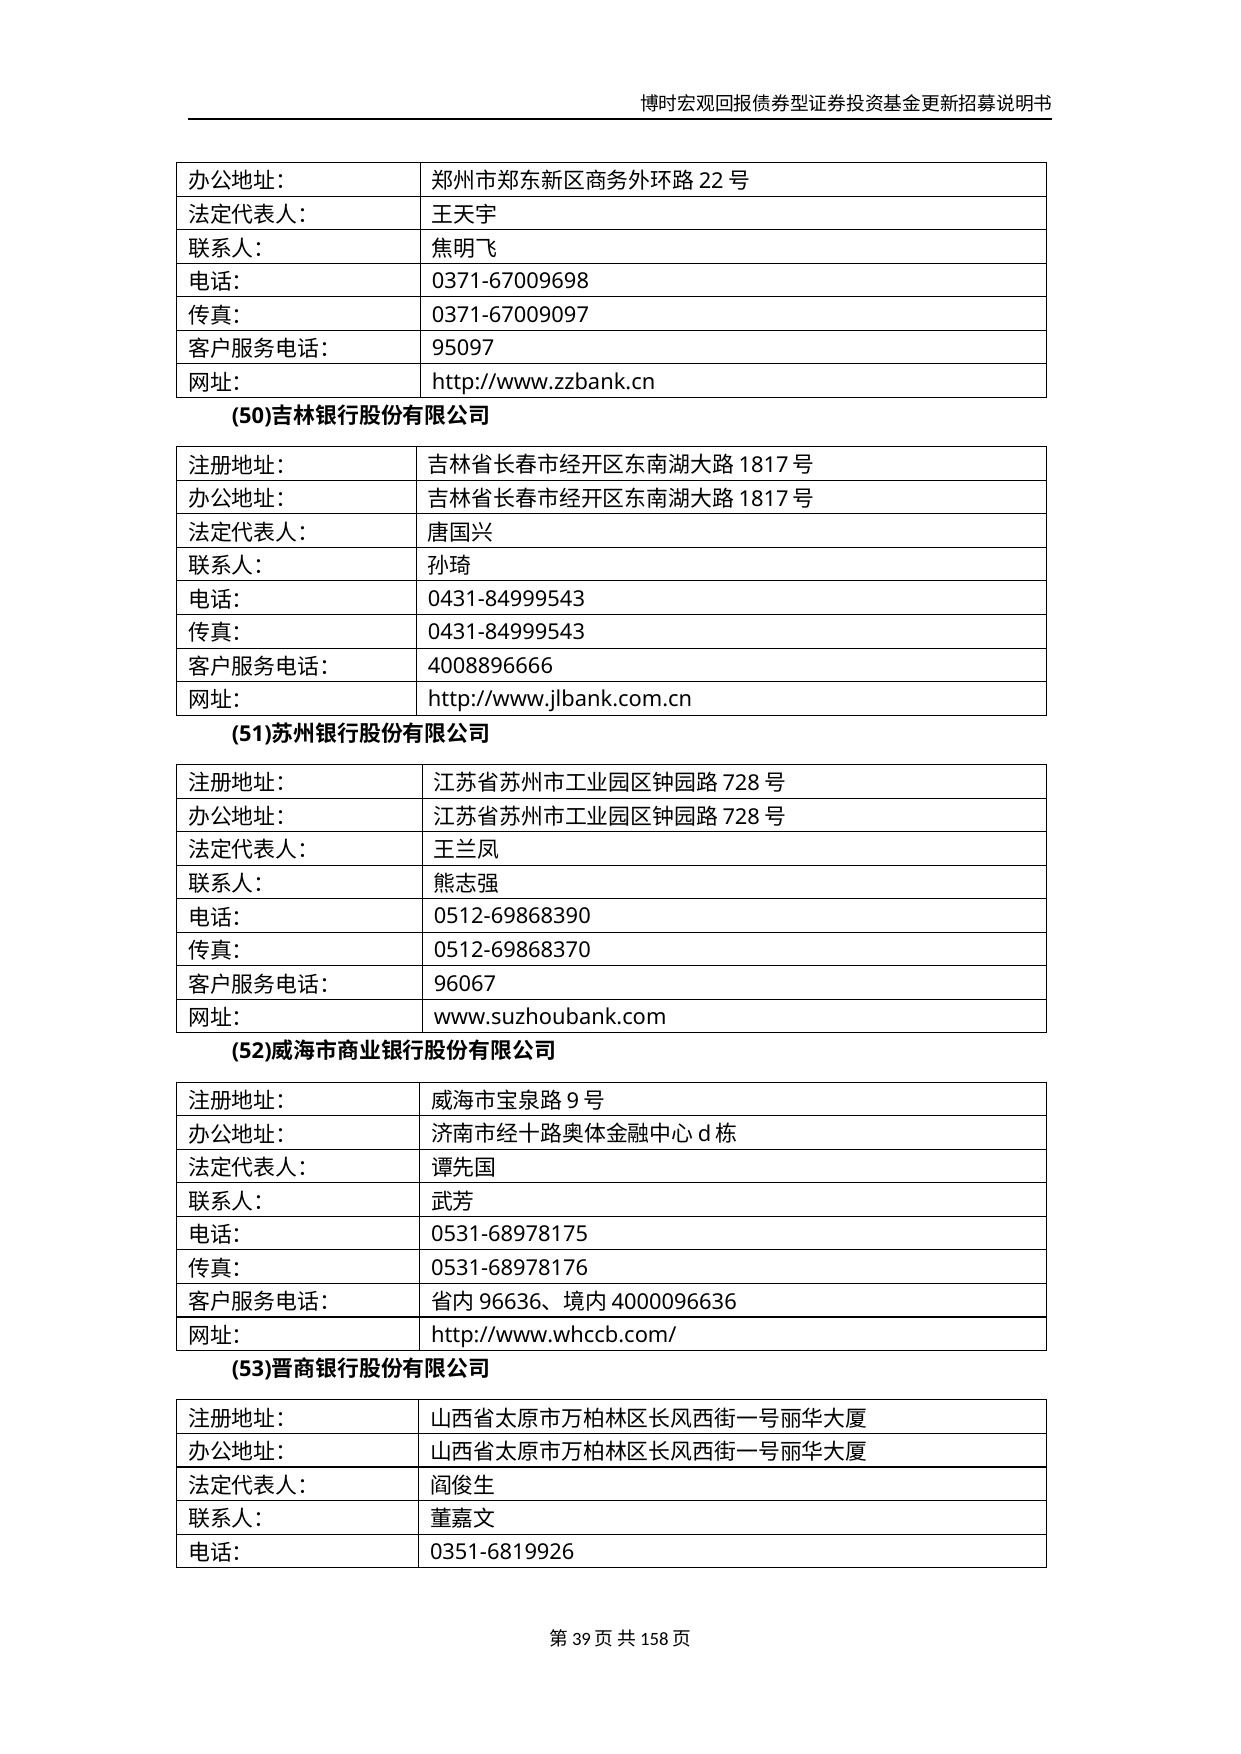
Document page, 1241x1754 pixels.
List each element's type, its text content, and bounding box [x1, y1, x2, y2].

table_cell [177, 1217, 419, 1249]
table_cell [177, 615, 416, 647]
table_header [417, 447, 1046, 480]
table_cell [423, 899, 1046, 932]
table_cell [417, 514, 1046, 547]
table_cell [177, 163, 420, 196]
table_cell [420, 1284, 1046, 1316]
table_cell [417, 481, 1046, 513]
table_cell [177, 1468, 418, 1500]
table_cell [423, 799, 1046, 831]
text (51)苏州银行股份有限公司 [188, 716, 1052, 748]
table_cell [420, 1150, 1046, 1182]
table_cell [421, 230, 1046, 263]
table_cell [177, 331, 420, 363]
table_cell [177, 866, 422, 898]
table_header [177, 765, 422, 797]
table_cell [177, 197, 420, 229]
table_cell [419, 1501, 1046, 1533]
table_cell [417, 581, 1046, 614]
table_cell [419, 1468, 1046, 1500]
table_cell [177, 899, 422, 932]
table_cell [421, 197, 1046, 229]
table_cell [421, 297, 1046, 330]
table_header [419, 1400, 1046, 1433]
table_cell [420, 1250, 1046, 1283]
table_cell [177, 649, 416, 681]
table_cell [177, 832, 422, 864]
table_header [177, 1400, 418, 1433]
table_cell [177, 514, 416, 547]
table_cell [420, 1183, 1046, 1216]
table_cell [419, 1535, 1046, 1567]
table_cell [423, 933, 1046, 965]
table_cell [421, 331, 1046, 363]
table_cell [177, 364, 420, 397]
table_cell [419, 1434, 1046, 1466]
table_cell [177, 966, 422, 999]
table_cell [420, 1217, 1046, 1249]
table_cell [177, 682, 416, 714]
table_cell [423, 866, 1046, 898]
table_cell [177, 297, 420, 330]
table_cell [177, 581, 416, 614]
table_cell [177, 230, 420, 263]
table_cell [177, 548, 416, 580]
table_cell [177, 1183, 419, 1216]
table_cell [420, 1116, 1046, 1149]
text (52)威海市商业银行股份有限公司 [188, 1033, 1052, 1066]
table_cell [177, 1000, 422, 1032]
text (53)晋商银行股份有限公司 [188, 1351, 1052, 1383]
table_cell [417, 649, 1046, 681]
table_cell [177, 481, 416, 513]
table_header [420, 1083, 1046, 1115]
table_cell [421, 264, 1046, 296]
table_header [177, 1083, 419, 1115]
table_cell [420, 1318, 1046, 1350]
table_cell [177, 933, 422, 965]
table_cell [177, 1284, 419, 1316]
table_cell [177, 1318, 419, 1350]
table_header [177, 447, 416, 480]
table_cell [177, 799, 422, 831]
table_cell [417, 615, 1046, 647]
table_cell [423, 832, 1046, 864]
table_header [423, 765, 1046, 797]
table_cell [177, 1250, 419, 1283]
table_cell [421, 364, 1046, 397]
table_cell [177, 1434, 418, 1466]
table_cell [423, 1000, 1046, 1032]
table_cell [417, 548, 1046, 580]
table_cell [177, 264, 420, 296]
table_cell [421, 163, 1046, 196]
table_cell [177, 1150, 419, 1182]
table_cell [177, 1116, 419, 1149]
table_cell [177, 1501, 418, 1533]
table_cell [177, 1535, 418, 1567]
text (50)吉林银行股份有限公司 [188, 398, 1052, 430]
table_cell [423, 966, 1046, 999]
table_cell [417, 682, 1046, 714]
